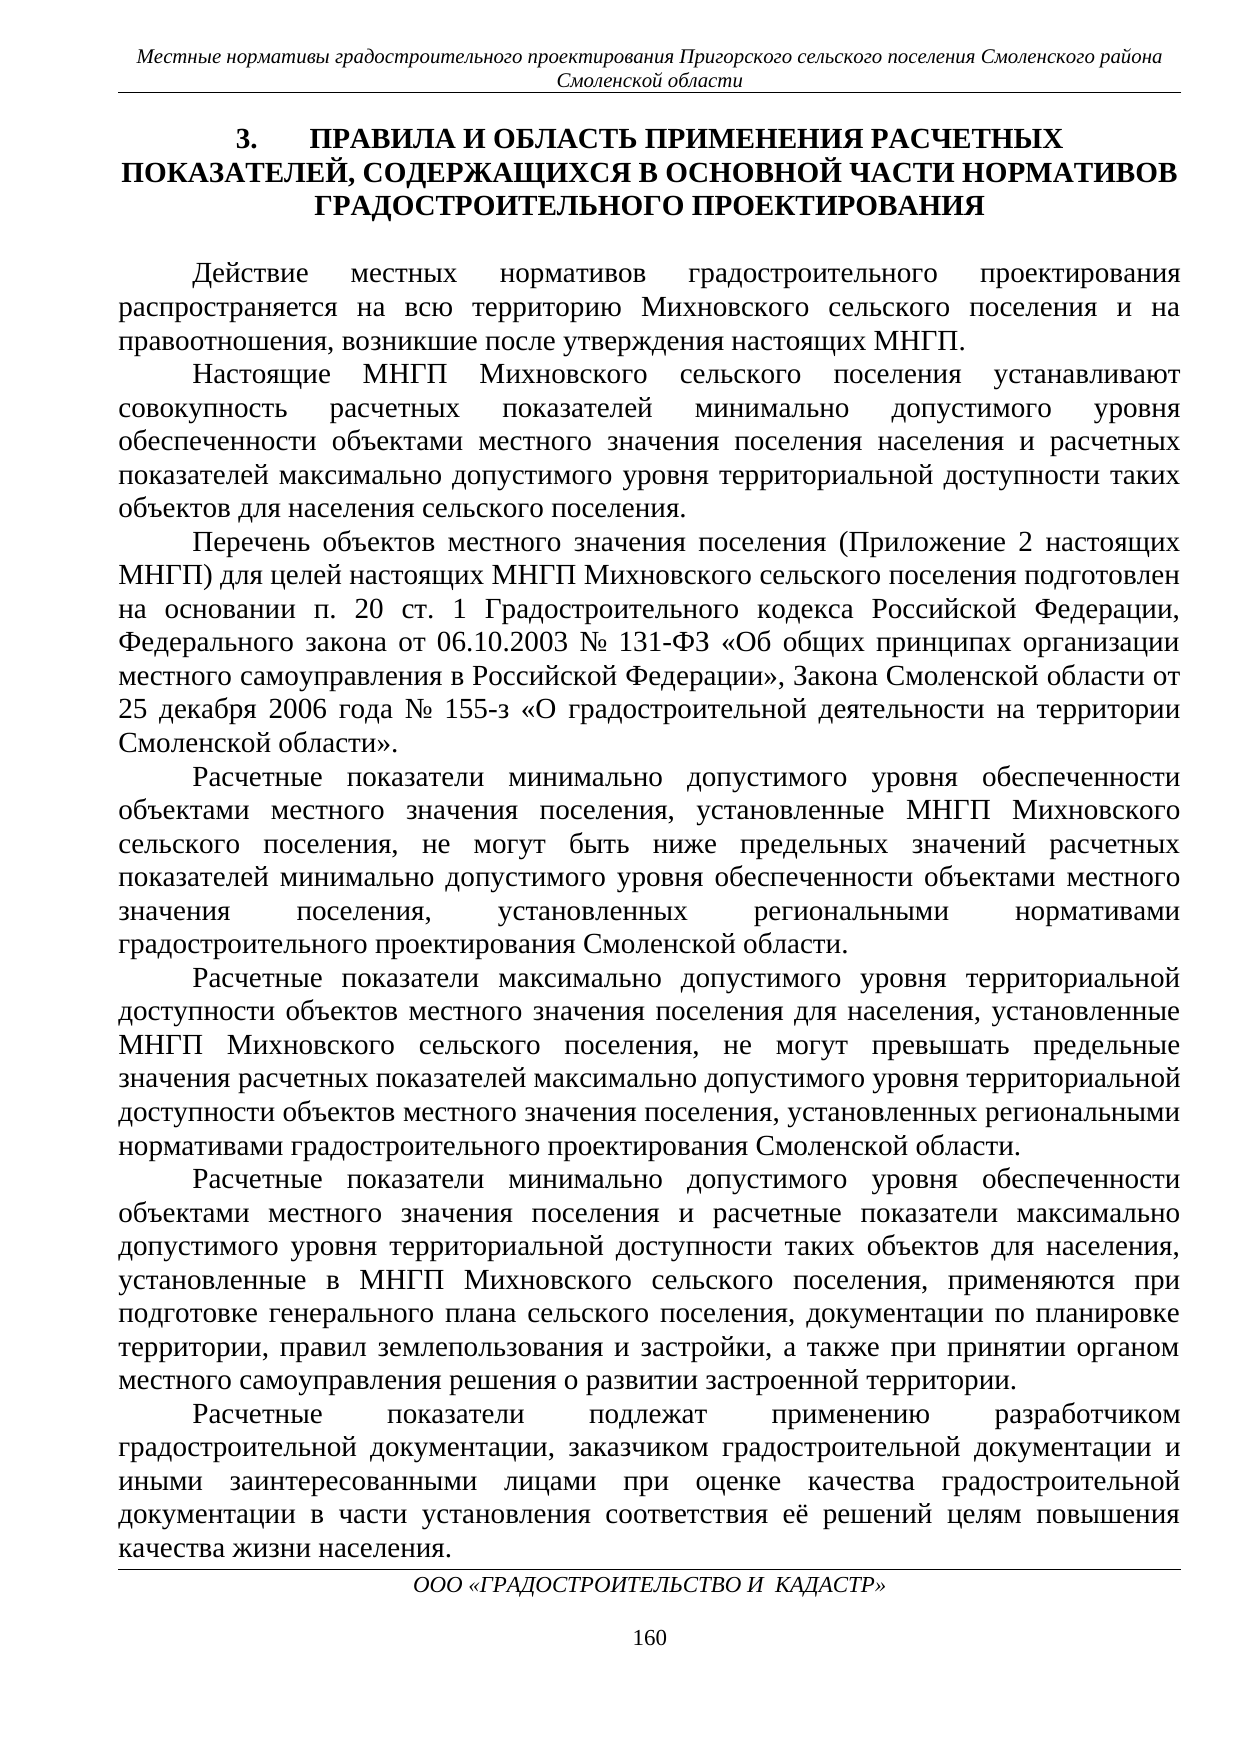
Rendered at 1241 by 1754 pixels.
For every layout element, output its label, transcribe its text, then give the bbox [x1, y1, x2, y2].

text Перечень объектов местного значения поселения (Приложение 2 настоящих МНГП) для целей настоящих МНГП Михновского сельского поселения подготовлен на основании п. 20 ст. 1 Градостроительного кодекса Российской Федерации, Федерального закона от 06.10.2003 № 131-ФЗ «Об общих принципах организации местного самоуправления в Российской Федерации», Закона Смоленской области от 25 декабря 2006 года № 155-з «О градостроительной деятельности на территории Смоленской области». [118, 524, 1181, 759]
text Расчетные показатели максимально допустимого уровня территориальной доступности объектов местного значения поселения для населения, установленные МНГП Михновского сельского поселения, не могут превышать предельные значения расчетных показателей максимально допустимого уровня территориальной доступности объектов местного значения поселения, установленных региональными нормативами градостроительного проектирования Смоленской области. [118, 960, 1181, 1161]
text Расчетные показатели подлежат применению разработчиком градостроительной документации, заказчиком градостроительной документации и иными заинтересованными лицами при оценке качества градостроительной документации в части установления соответствия её решений целям повышения качества жизни населения. [118, 1396, 1181, 1564]
text Действие местных нормативов градостроительного проектирования распространяется на всю территорию Михновского сельского поселения и на правоотношения, возникшие после утверждения настоящих МНГП. [118, 256, 1181, 356]
text Расчетные показатели минимально допустимого уровня обеспеченности объектами местного значения поселения и расчетные показатели максимально допустимого уровня территориальной доступности таких объектов для населения, установленные в МНГП Михновского сельского поселения, применяются при подготовке генерального плана сельского поселения, документации по планировке территории, правил землепользования и застройки, а также при принятии органом местного самоуправления решения о развитии застроенной территории. [118, 1161, 1181, 1396]
text Расчетные показатели минимально допустимого уровня обеспеченности объектами местного значения поселения, установленные МНГП Михновского сельского поселения, не могут быть ниже предельных значений расчетных показателей минимально допустимого уровня обеспеченности объектами местного значения поселения, установленных региональными нормативами градостроительного проектирования Смоленской области. [118, 759, 1181, 960]
text Настоящие МНГП Михновского сельского поселения устанавливают совокупность расчетных показателей минимально допустимого уровня обеспеченности объектами местного значения поселения населения и расчетных показателей максимально допустимого уровня территориальной доступности таких объектов для населения сельского поселения. [118, 356, 1181, 524]
list ПРАВИЛА И ОБЛАСТЬ ПРИМЕНЕНИЯ РАСЧЕТНЫХ ПОКАЗАТЕЛЕЙ, СОДЕРЖАЩИХСЯ В ОСНОВНОЙ ЧАСТИ НОРМАТИВОВ ГРАДОСТРОИТЕЛЬНОГО ПРОЕКТИРОВАНИЯ [118, 121, 1181, 222]
